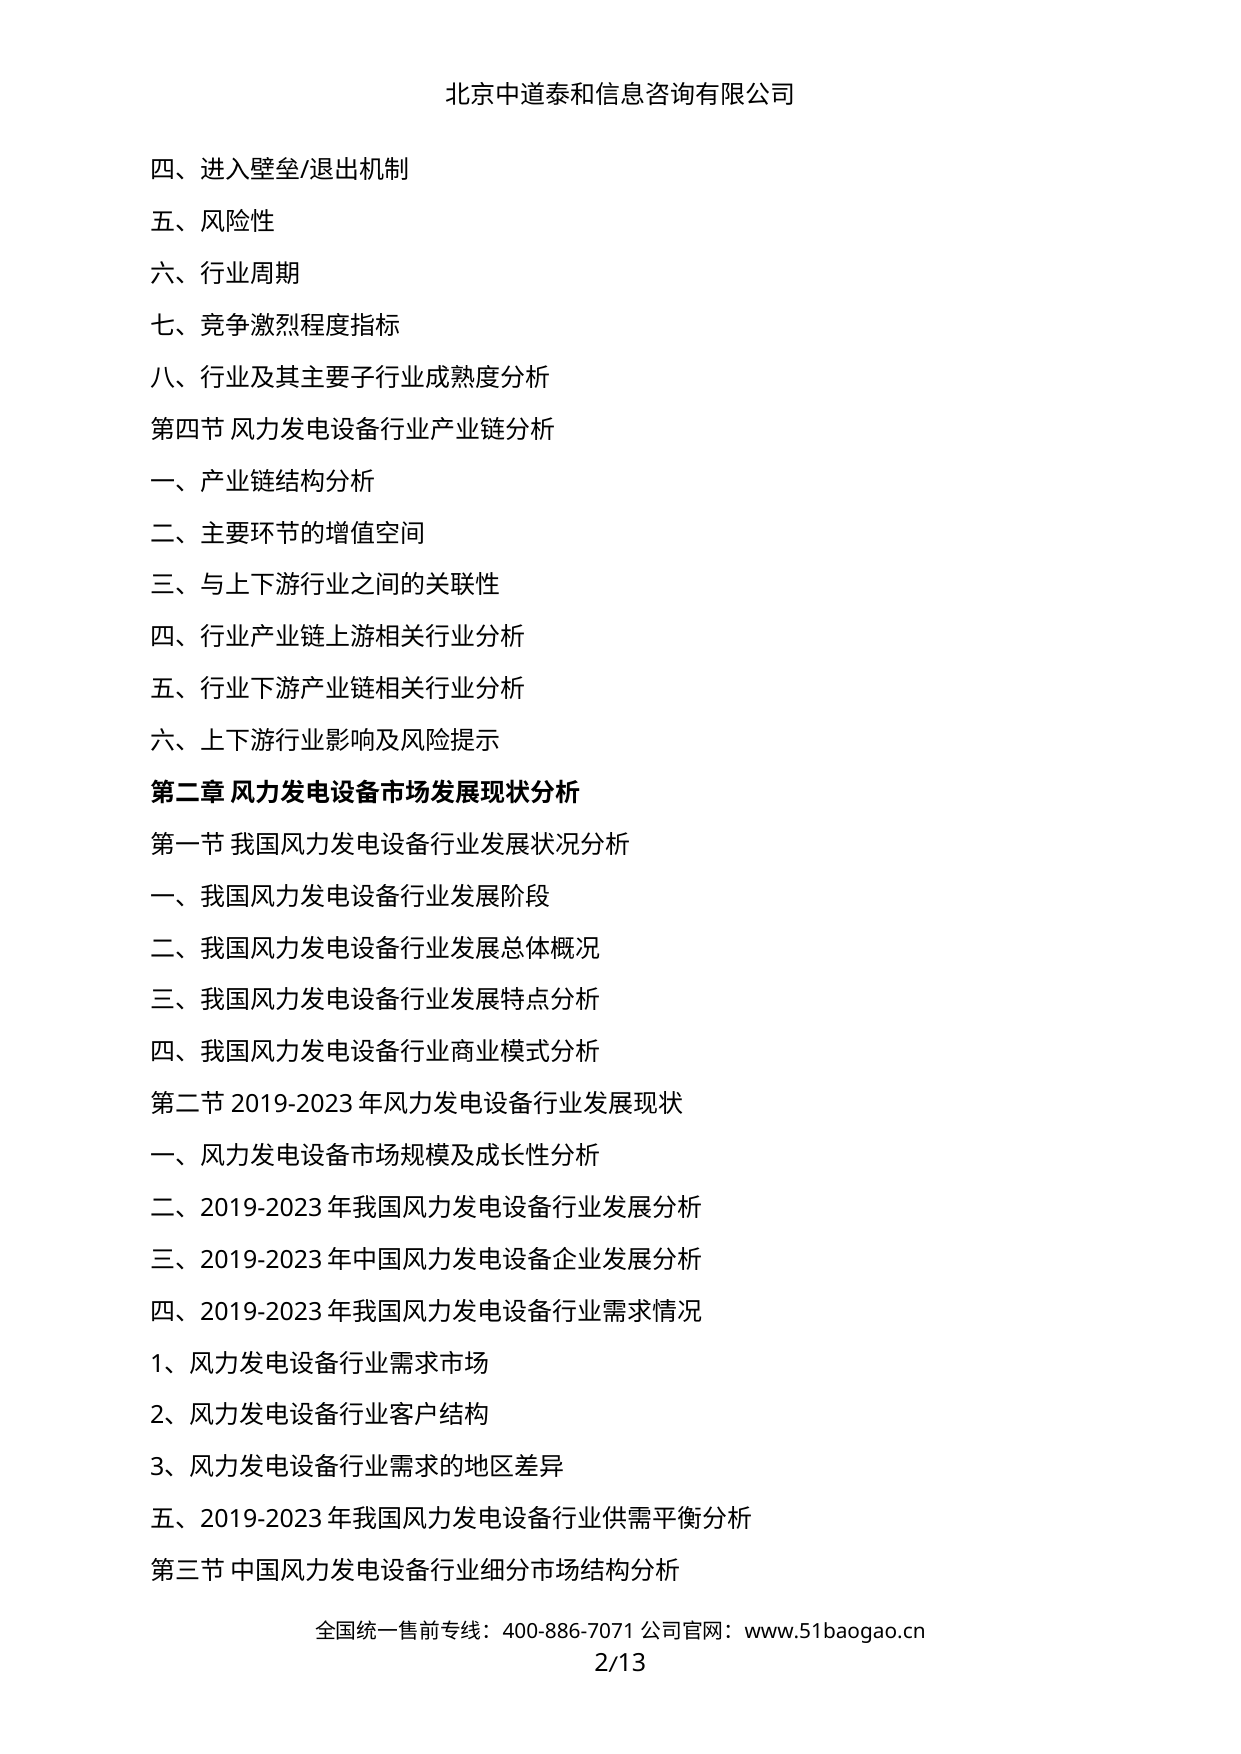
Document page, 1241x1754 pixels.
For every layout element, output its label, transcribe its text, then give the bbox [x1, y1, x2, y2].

text 八、行业及其主要子行业成熟度分析 [150, 357, 1090, 394]
text 一、我国风力发电设备行业发展阶段 [150, 876, 1090, 912]
text 一、产业链结构分析 [150, 461, 1090, 497]
text 二、主要环节的增值空间 [150, 513, 1090, 549]
text 三、2019-2023年中国风力发电设备企业发展分析 [150, 1239, 1090, 1276]
text 3、风力发电设备行业需求的地区差异 [150, 1447, 1090, 1483]
text 1、风力发电设备行业需求市场 [150, 1343, 1090, 1379]
text 五、行业下游产业链相关行业分析 [150, 669, 1090, 705]
text 四、我国风力发电设备行业商业模式分析 [150, 1032, 1090, 1068]
text 二、我国风力发电设备行业发展总体概况 [150, 928, 1090, 964]
text 第二章 风力发电设备市场发展现状分析 [150, 772, 1090, 809]
text 第四节 风力发电设备行业产业链分析 [150, 409, 1090, 446]
text 七、竞争激烈程度指标 [150, 306, 1090, 342]
text 第二节 2019-2023年风力发电设备行业发展现状 [150, 1084, 1090, 1120]
text 五、风险性 [150, 202, 1090, 238]
text 一、风力发电设备市场规模及成长性分析 [150, 1136, 1090, 1172]
text 四、2019-2023年我国风力发电设备行业需求情况 [150, 1291, 1090, 1327]
text 六、上下游行业影响及风险提示 [150, 721, 1090, 757]
text 第三节 中国风力发电设备行业细分市场结构分析 [150, 1551, 1090, 1587]
text 六、行业周期 [150, 254, 1090, 290]
text 二、2019-2023年我国风力发电设备行业发展分析 [150, 1187, 1090, 1224]
text 五、2019-2023年我国风力发电设备行业供需平衡分析 [150, 1499, 1090, 1535]
text 四、进入壁垒/退出机制 [150, 150, 1090, 186]
text 2、风力发电设备行业客户结构 [150, 1395, 1090, 1431]
text 三、与上下游行业之间的关联性 [150, 565, 1090, 601]
text 四、行业产业链上游相关行业分析 [150, 617, 1090, 653]
text 三、我国风力发电设备行业发展特点分析 [150, 980, 1090, 1016]
text 第一节 我国风力发电设备行业发展状况分析 [150, 824, 1090, 861]
